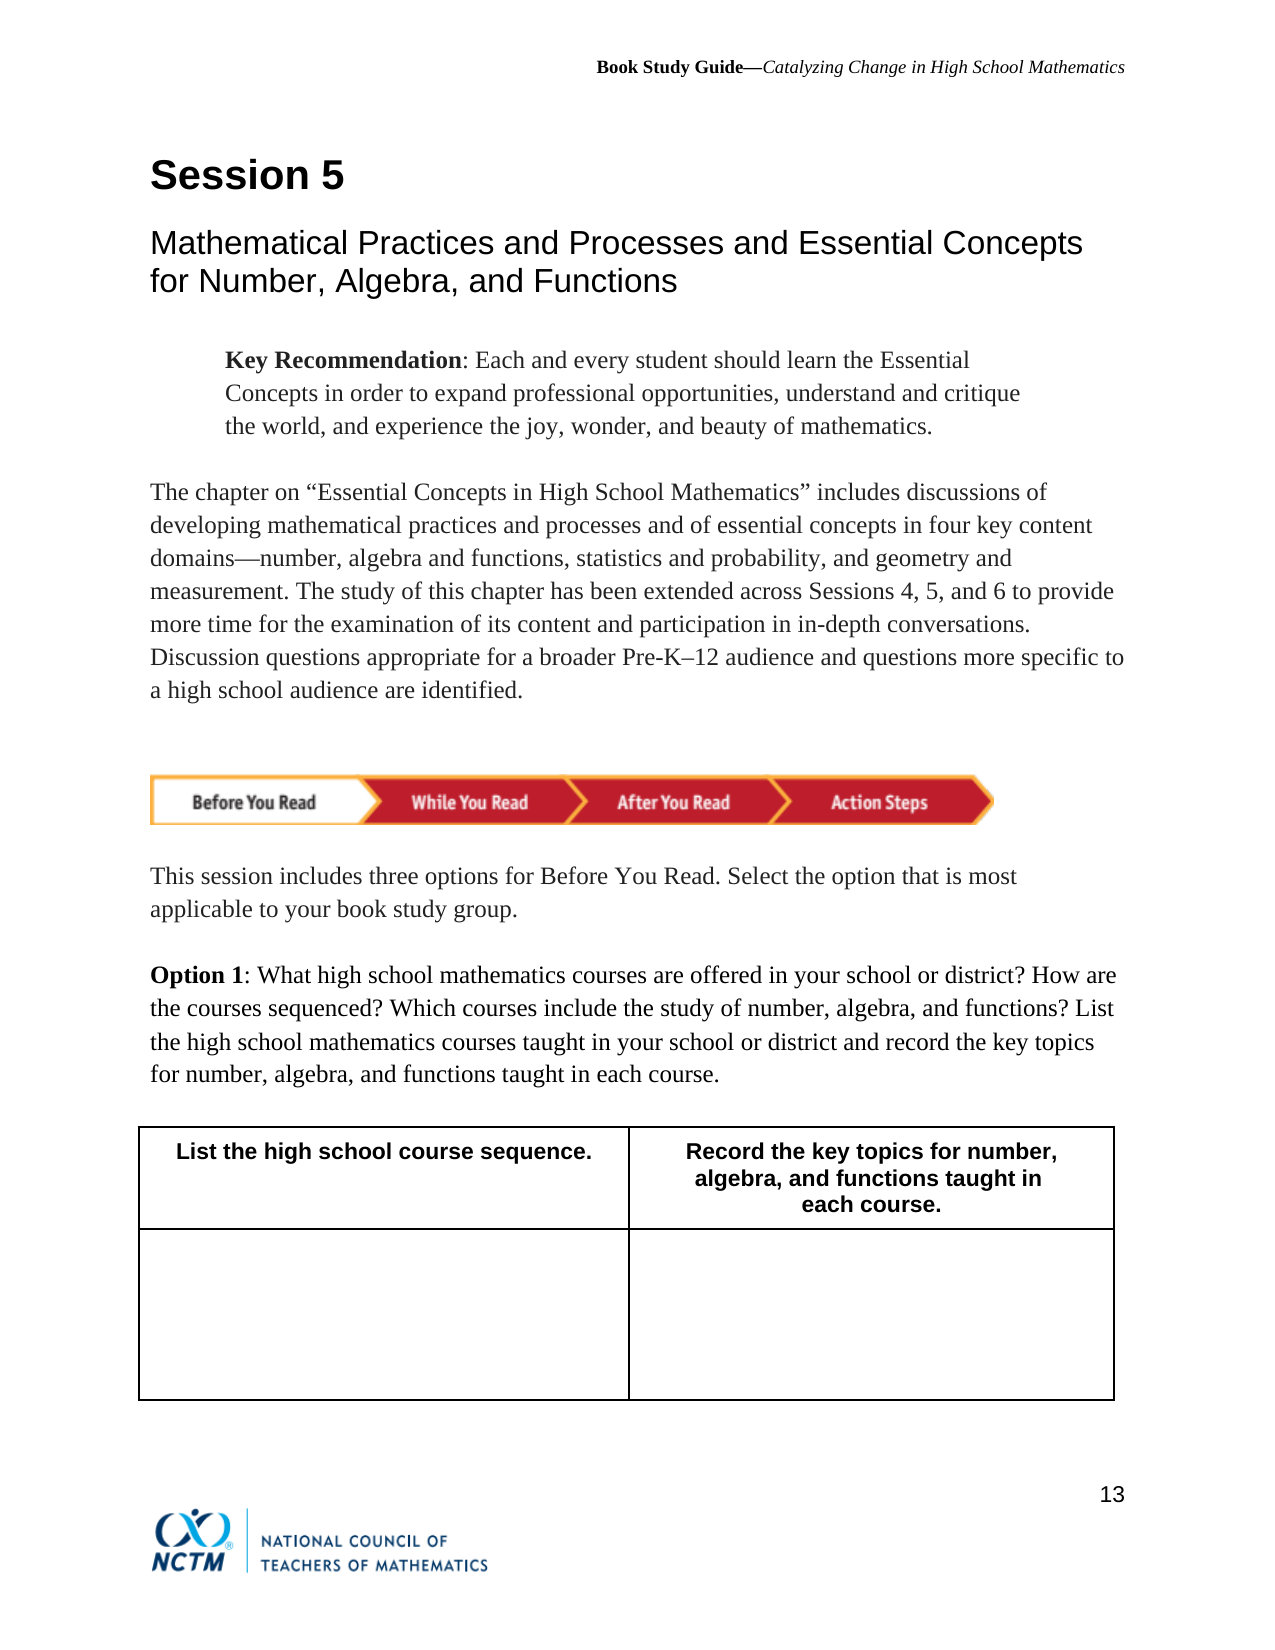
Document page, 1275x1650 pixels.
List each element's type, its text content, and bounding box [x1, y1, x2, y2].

table_header Record the key topics for number, algebra, and functions taught in each course. [630, 1128, 1113, 1228]
text This session includes three options for Before You Read. Select the option that is most applicable to your book study group. [150, 861, 1125, 923]
text The chapter on “Essential Concepts in High School Mathematics” includes discussions of developing mathematical practices and processes and of essential concepts in four key content domains—number, algebra and functions, statistics and probability, and geometry and measurement. The study of this chapter has been extended across Sessions 4, 5, and 6 to provide more time for the examination of its content and participation in in-depth conversations. Discussion questions appropriate for a broader Pre-K–12 audience and questions more specific to a high school audience are identified. [150, 477, 1125, 704]
text Key Recommendation: Each and every student should learn the Essential Concepts in order to expand professional opportunities, understand and critique the world, and experience the joy, wonder, and beauty of mathematics. [225, 345, 1050, 440]
table_cell [630, 1230, 1113, 1399]
text Option 1: What high school mathematics courses are offered in your school or district? How are the courses sequenced? Which courses include the study of number, algebra, and functions? List the high school mathematics courses taught in your school or district and record the key topics for number, algebra, and functions taught in each course. [150, 961, 1125, 1088]
subtitle Session 5 [150, 150, 1125, 198]
table_cell [140, 1230, 628, 1399]
subtitle Mathematical Practices and Processes and Essential Concepts for Number, Algebra, and Functions [150, 223, 1125, 300]
table_header List the high school course sequence. [140, 1128, 628, 1228]
